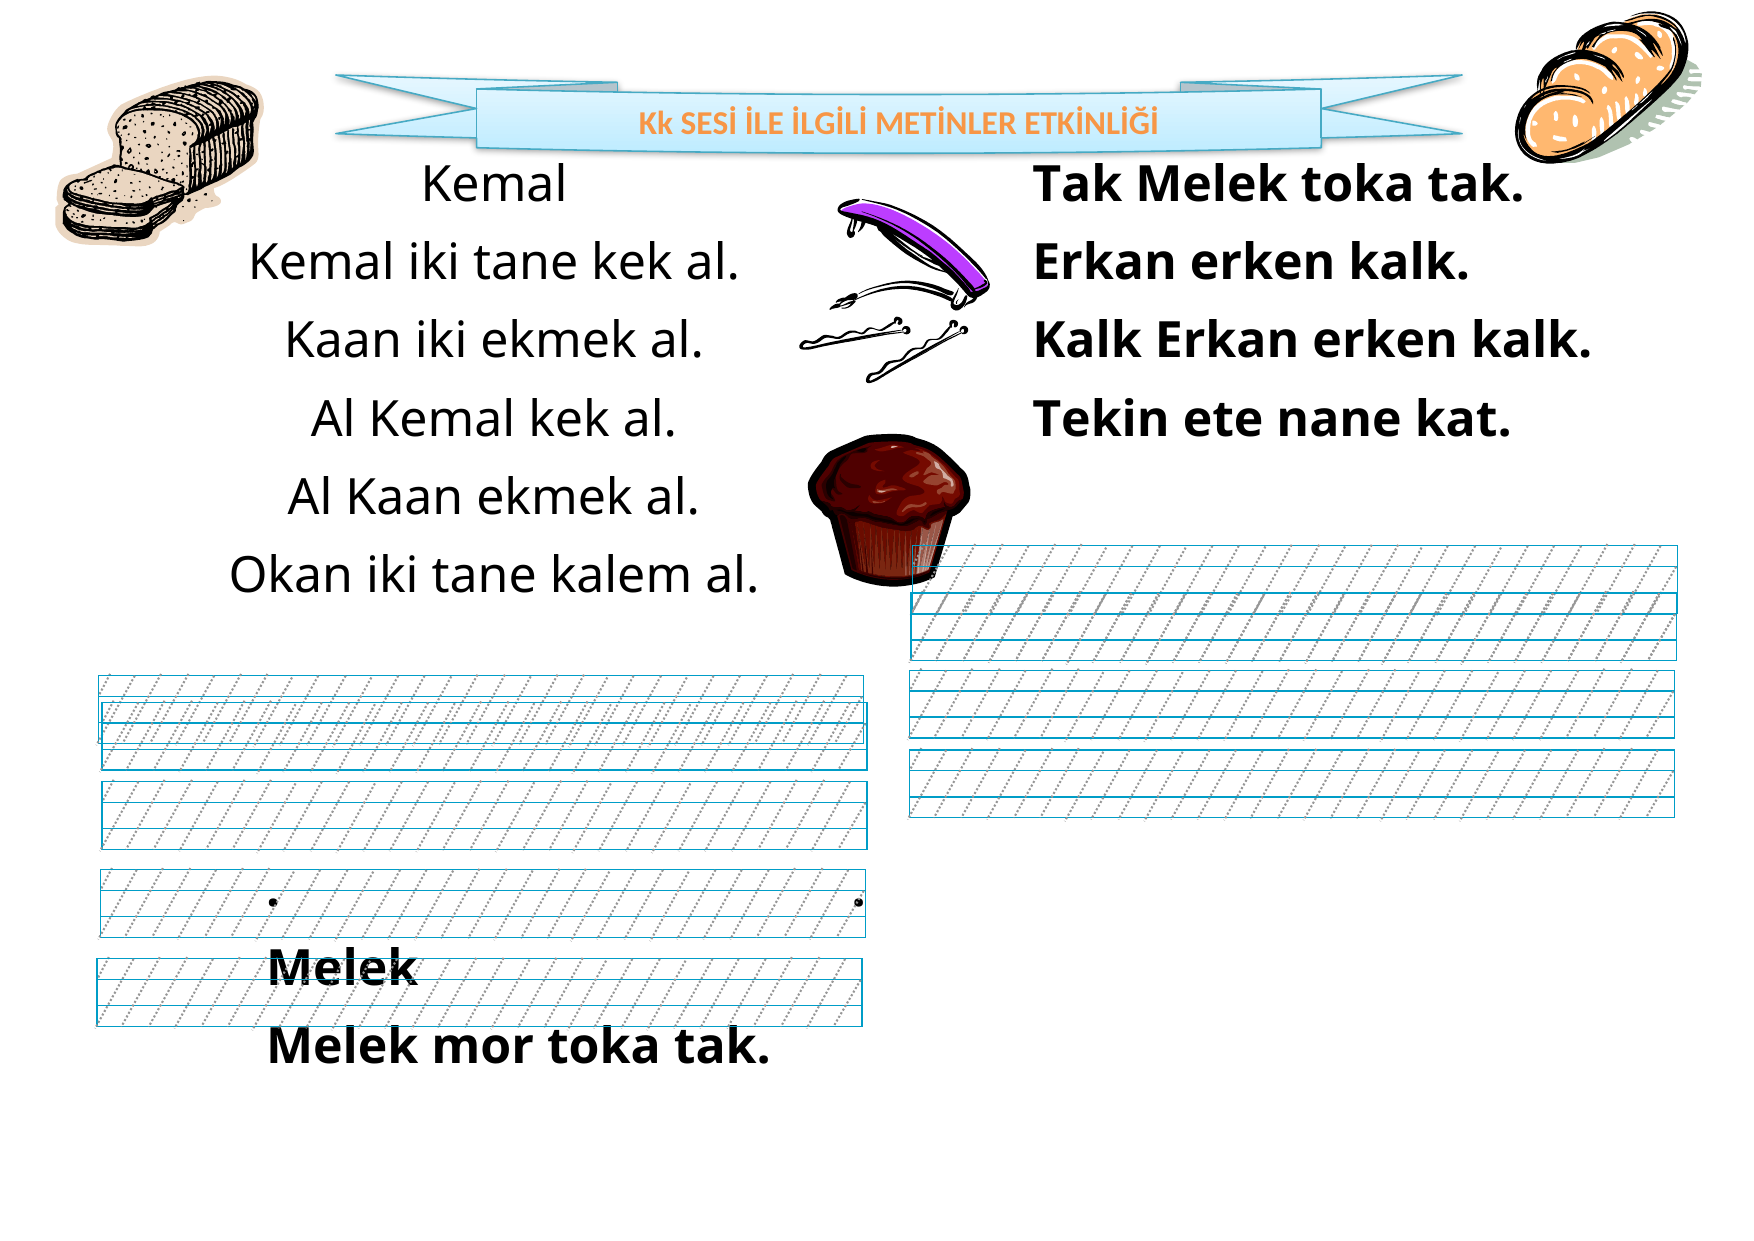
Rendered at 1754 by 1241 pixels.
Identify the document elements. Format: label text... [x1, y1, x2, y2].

text Kemal Kemal iki tane kek al. Kaan iki ekmek al. Al Kemal kek al. Al Kaan ekmek al. Okan iki tane kalem al. [148, 148, 840, 607]
text . . Melek Melek mor toka tak. Tak Melek toka tak. Erkan erken kalk. Kalk Erkan erken kalk. Tekin ete nane kat. [266, 815, 877, 1078]
text . . Melek Melek mor toka tak. Tak Melek toka tak. Erkan erken kalk. Kalk Erkan erken kalk. Tekin ete nane kat. [1032, 148, 1682, 451]
